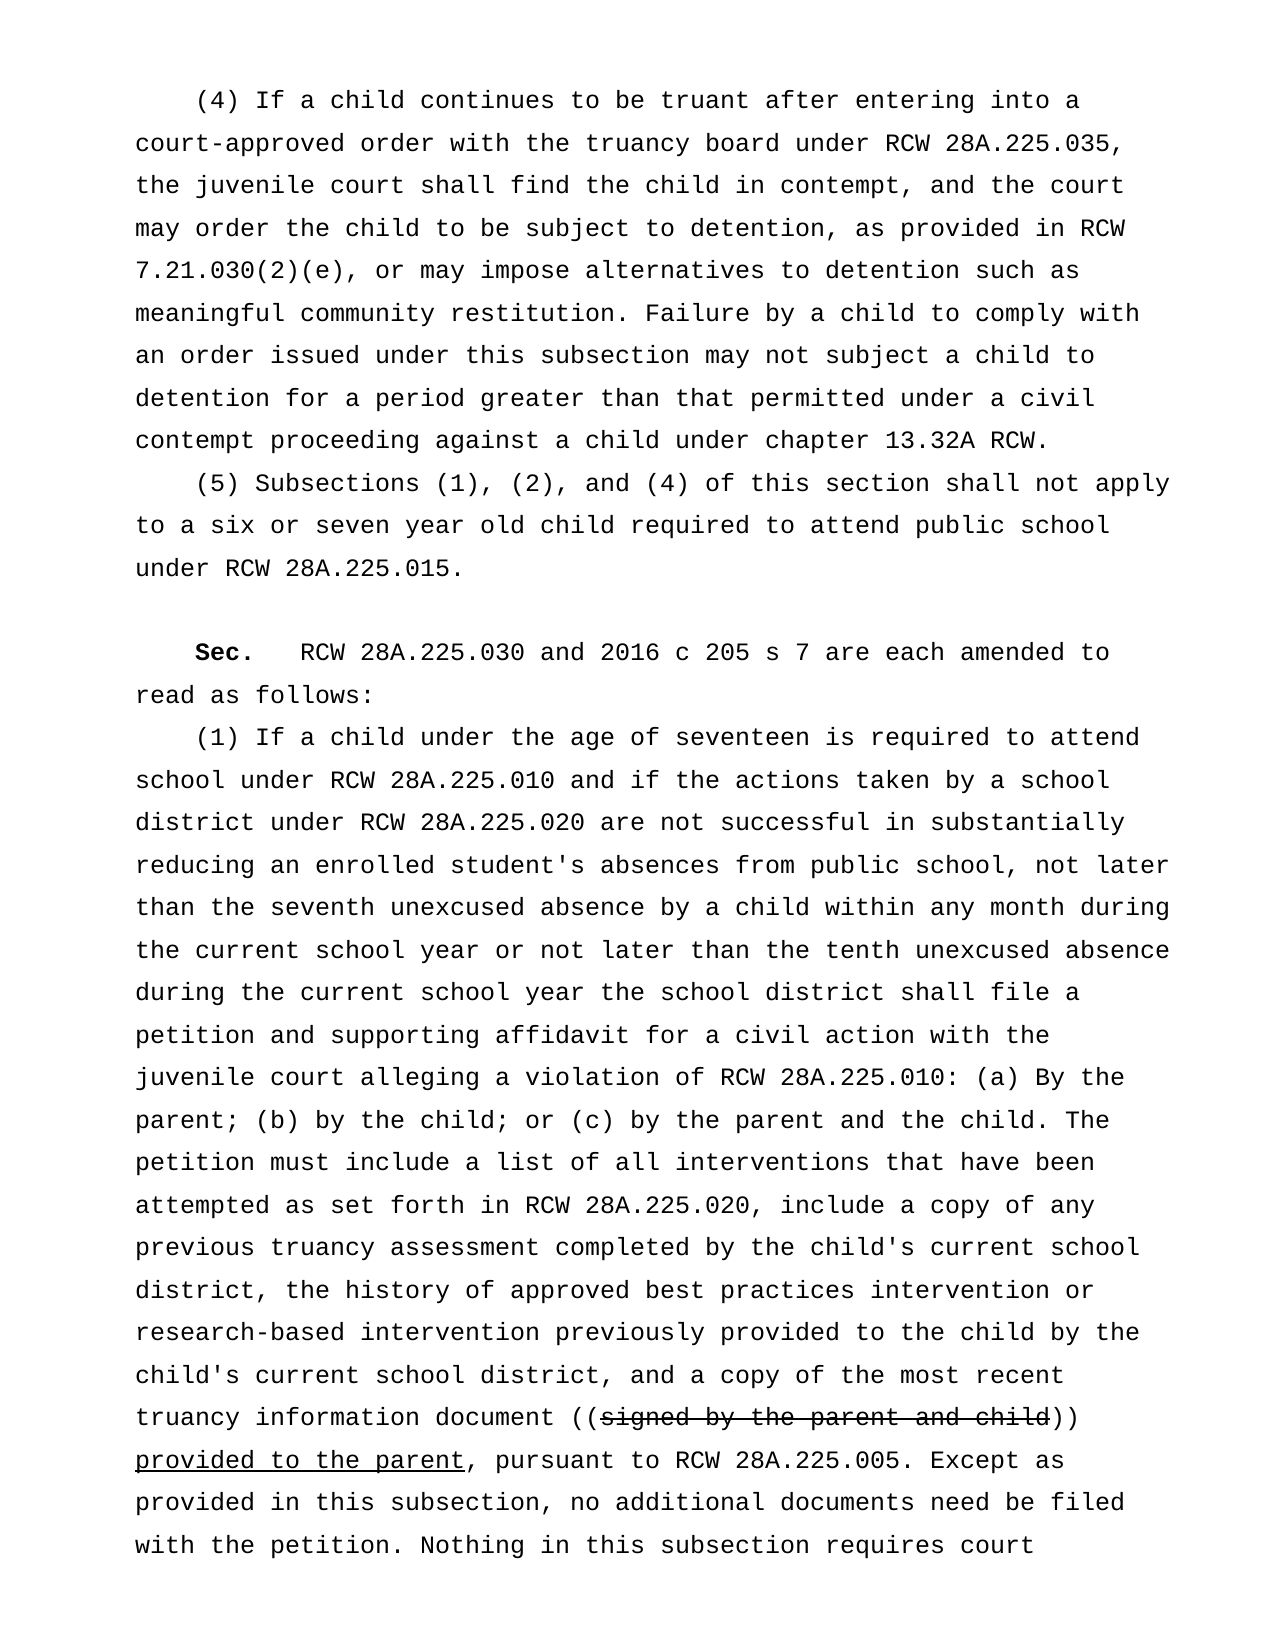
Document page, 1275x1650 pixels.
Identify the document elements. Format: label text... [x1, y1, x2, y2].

text Sec. RCW 28A.225.030 and 2016 c 205 s 7 are each amended to read as follows: [135, 627, 1170, 712]
text (4) If a child continues to be truant after entering into a court-approved order with the truancy board under RCW 28A.225.035, the juvenile court shall find the child in contempt, and the court may order the child to be subject to detention, as provided in RCW 7.21.030(2)(e), or may impose alternatives to detention such as meaningful community restitution. Failure by a child to comply with an order issued under this subsection may not subject a child to detention for a period greater than that permitted under a civil contempt proceeding against a child under chapter 13.32A RCW. [135, 75, 1170, 457]
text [135, 712, 1170, 1562]
text (5) Subsections (1), (2), and (4) of this section shall not apply to a six or seven year old child required to attend public school under RCW 28A.225.015. [135, 457, 1170, 585]
